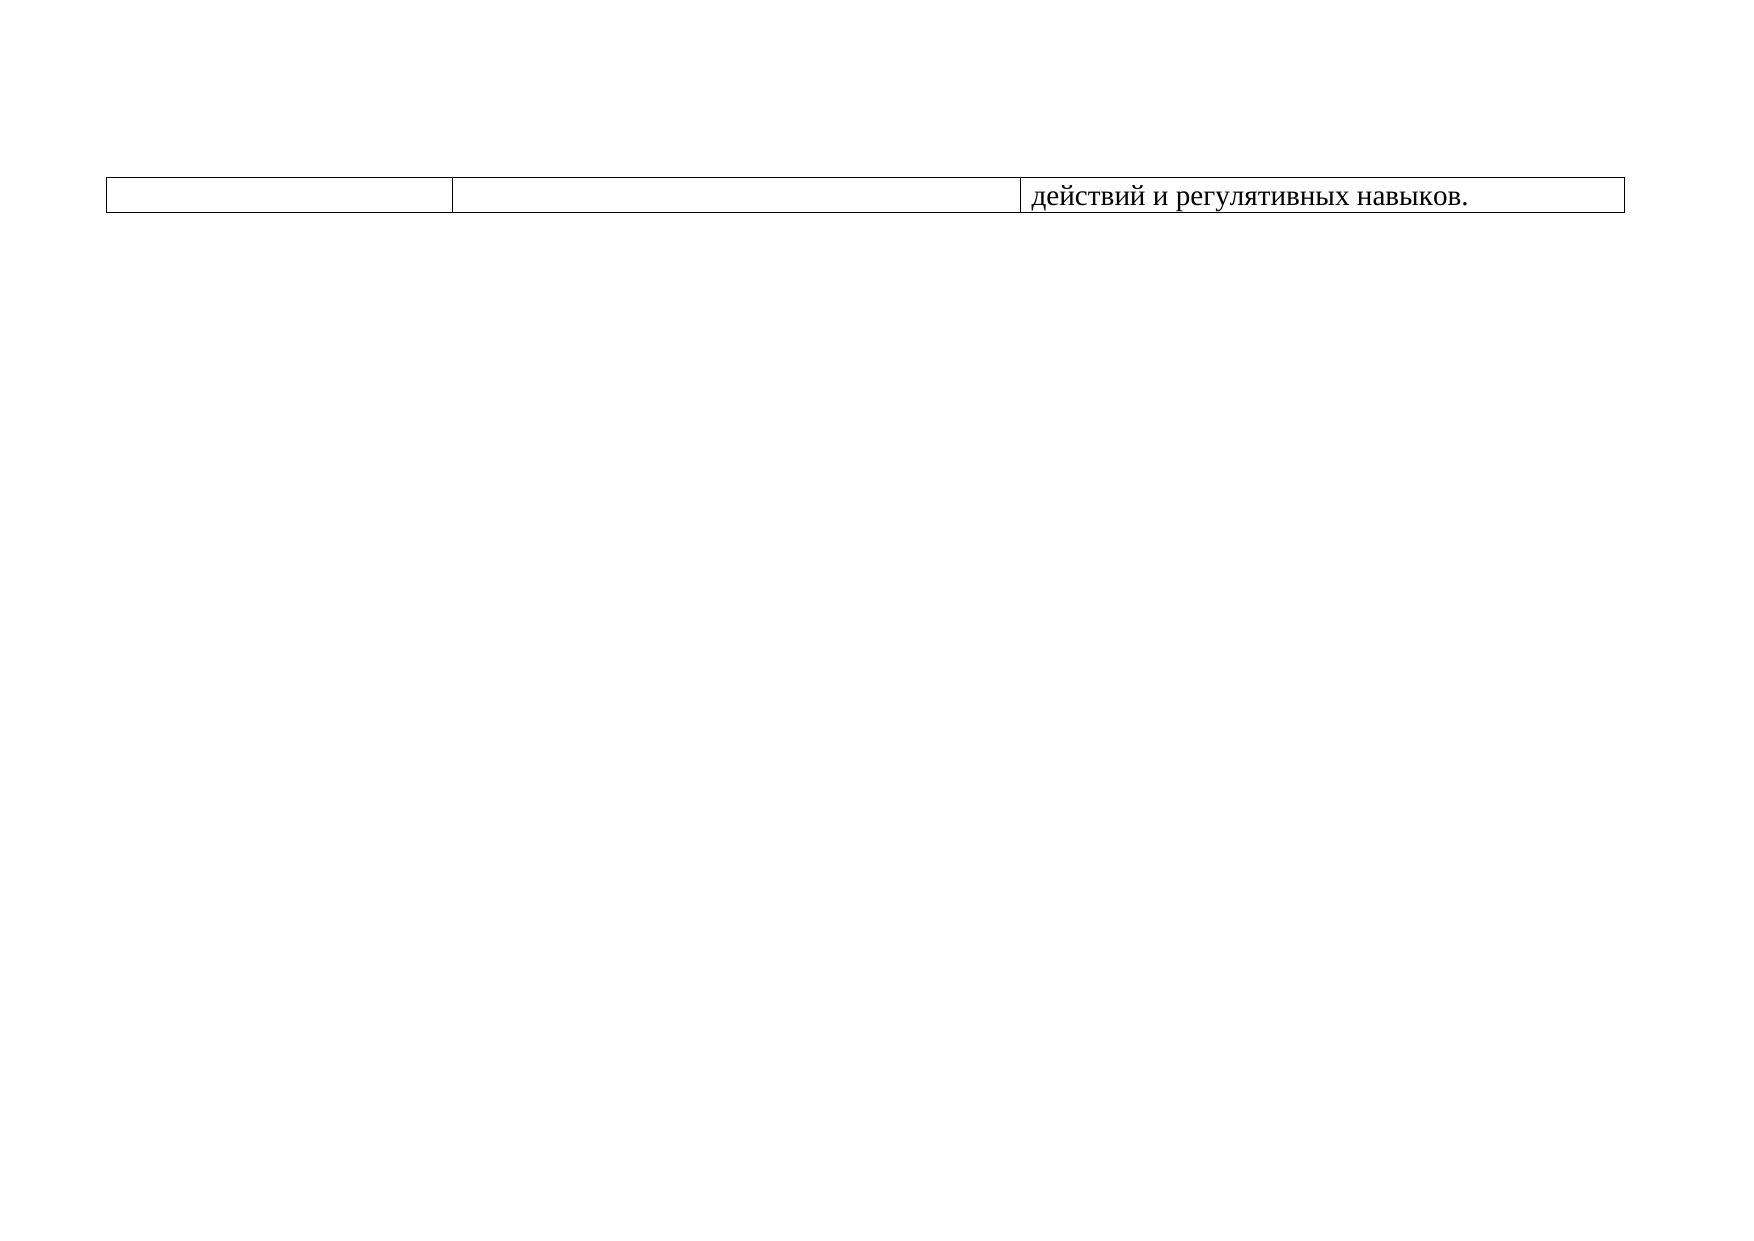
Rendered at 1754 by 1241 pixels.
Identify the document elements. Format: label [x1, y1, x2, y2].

table_cell [453, 178, 1020, 212]
table_cell [1021, 178, 1624, 212]
table_cell [107, 178, 452, 212]
